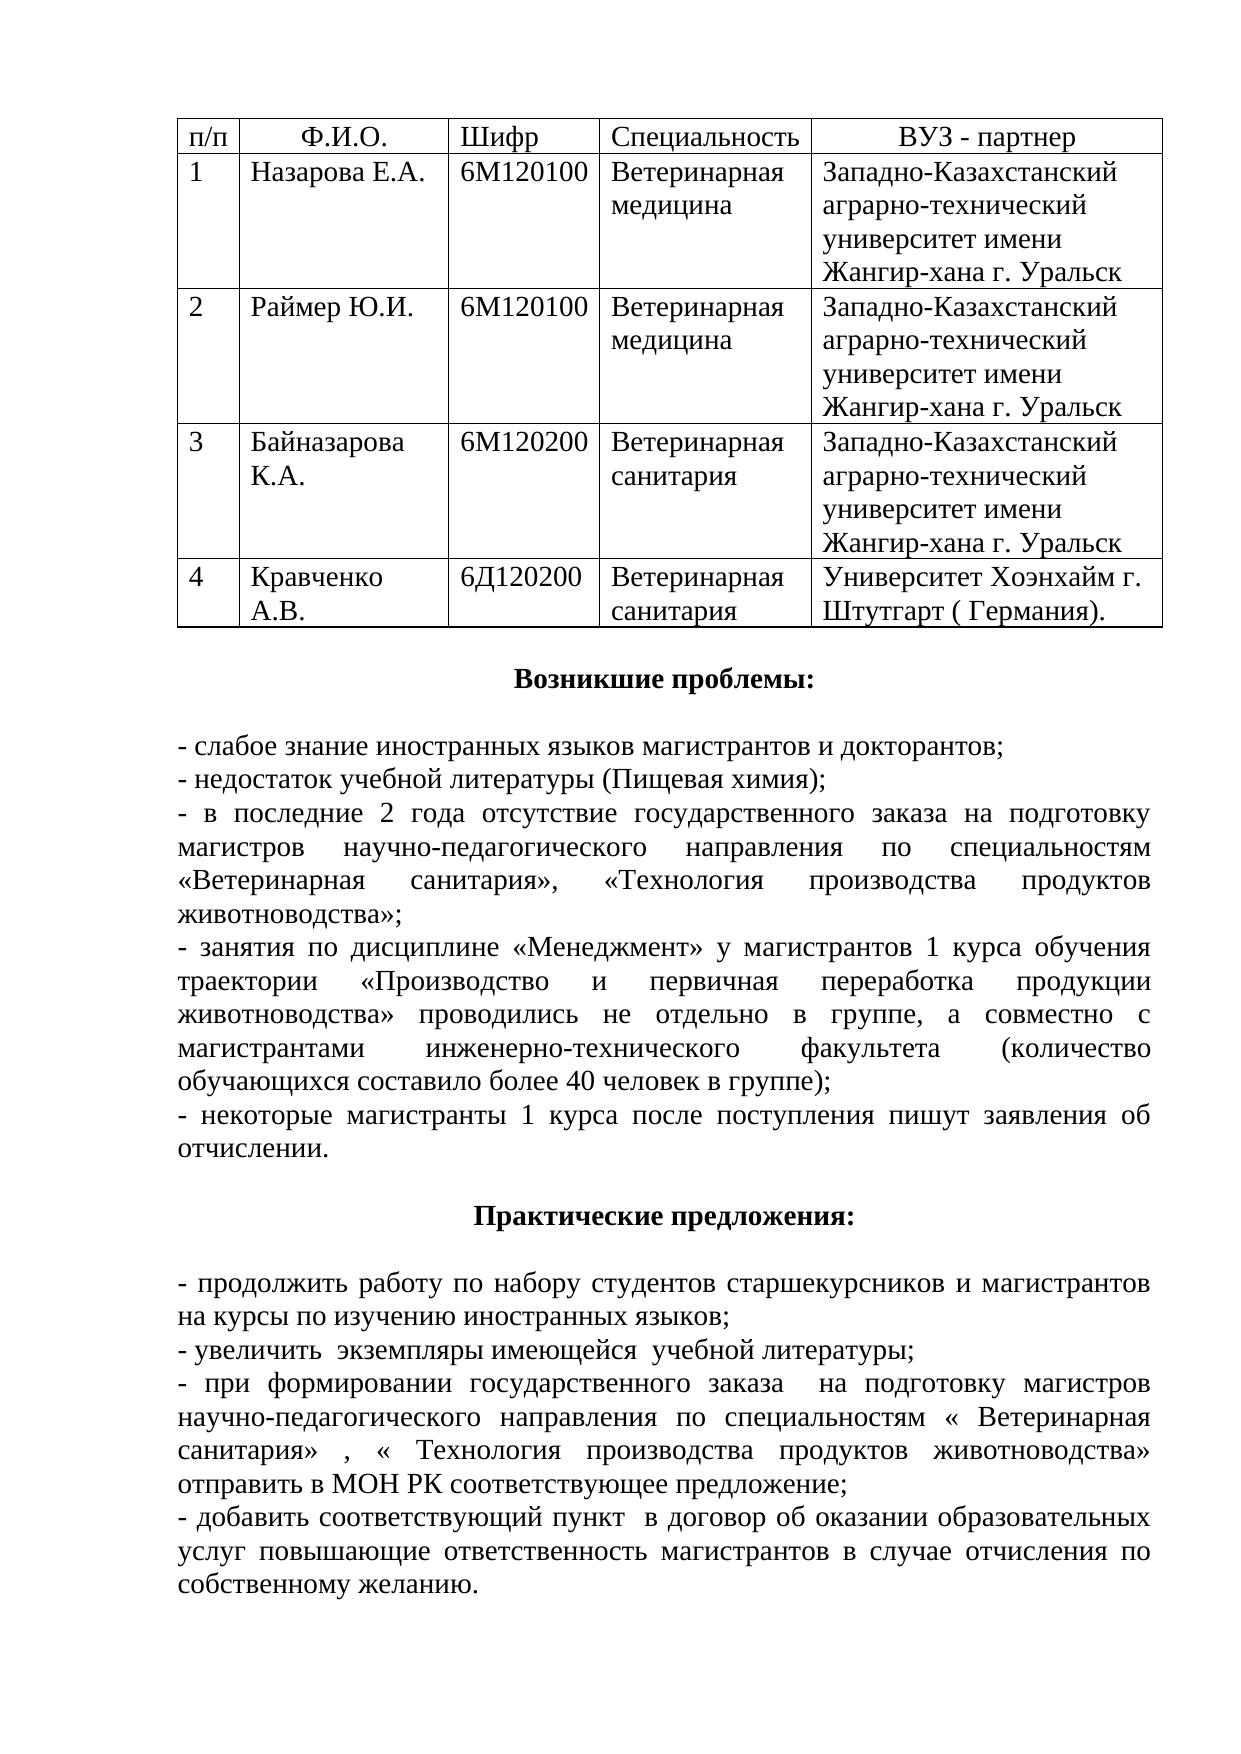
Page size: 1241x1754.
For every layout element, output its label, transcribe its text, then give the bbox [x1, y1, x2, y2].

list - в последние 2 года отсутствие государственного заказа на подготовку магистров научно-педагогического направления по специальностям «Ветеринарная санитария», «Технология производства продуктов животноводства»; [177, 795, 1152, 929]
table_cell 6Д120200 [449, 559, 599, 626]
table_cell Ветеринарная медицина [600, 154, 811, 288]
list - некоторые магистранты 1 курса после поступления пишут заявления об отчислении. [177, 1097, 1152, 1164]
table_cell Университет Хоэнхайм г. Штутгарт ( Германия). [812, 559, 1162, 626]
table_header Шифр [449, 119, 599, 153]
list - недостаток учебной литературы (Пищевая химия); [177, 762, 1152, 795]
list - добавить соответствующий пункт в договор об оказании образовательных услуг повышающие ответственность магистрантов в случае отчисления по собственному желанию. [177, 1499, 1152, 1600]
list Практические предложения: [177, 1198, 1152, 1231]
table_cell 6М120100 [449, 289, 599, 423]
table_header Специальность [600, 119, 811, 153]
table_cell 6М120100 [449, 154, 599, 288]
list - увеличить экземпляры имеющейся учебной литературы; [177, 1332, 1152, 1365]
table_header Ф.И.О. [240, 119, 448, 153]
table_cell 6М120200 [449, 424, 599, 558]
table_cell Западно-Казахстанский аграрно-технический университет имени Жангир-хана г. Уральск [812, 424, 1162, 558]
list - слабое знание иностранных языков магистрантов и докторантов; [177, 728, 1152, 762]
table_cell Западно-Казахстанский аграрно-технический университет имени Жангир-хана г. Уральск [812, 289, 1162, 423]
table_cell Назарова Е.А. [240, 154, 448, 288]
table_header п/п [178, 119, 239, 153]
list - при формировании государственного заказа на подготовку магистров научно-педагогического направления по специальностям « Ветеринарная санитария» , « Технология производства продуктов животноводства» отправить в МОН РК соответствующее предложение; [177, 1365, 1152, 1499]
table_cell 4 [178, 559, 239, 626]
table_cell Ветеринарная медицина [600, 289, 811, 423]
list - занятия по дисциплине «Менеджмент» у магистрантов 1 курса обучения траектории «Производство и первичная переработка продукции животноводства» проводились не отдельно в группе, а совместно с магистрантами инженерно-технического факультета (количество обучающихся составило более 40 человек в группе); [177, 929, 1152, 1097]
list - продолжить работу по набору студентов старшекурсников и магистрантов на курсы по изучению иностранных языков; [177, 1265, 1152, 1332]
table_header ВУЗ - партнер [812, 119, 1162, 153]
table_cell Байназарова К.А. [240, 424, 448, 558]
table_cell Раймер Ю.И. [240, 289, 448, 423]
table_cell Западно-Казахстанский аграрно-технический университет имени Жангир-хана г. Уральск [812, 154, 1162, 288]
table_cell Кравченко А.В. [240, 559, 448, 626]
table_cell 1 [178, 154, 239, 288]
table_cell 3 [178, 424, 239, 558]
list Возникшие проблемы: [177, 661, 1152, 694]
table_cell Ветеринарная санитария [600, 559, 811, 626]
table_cell 2 [178, 289, 239, 423]
table_cell Ветеринарная санитария [600, 424, 811, 558]
